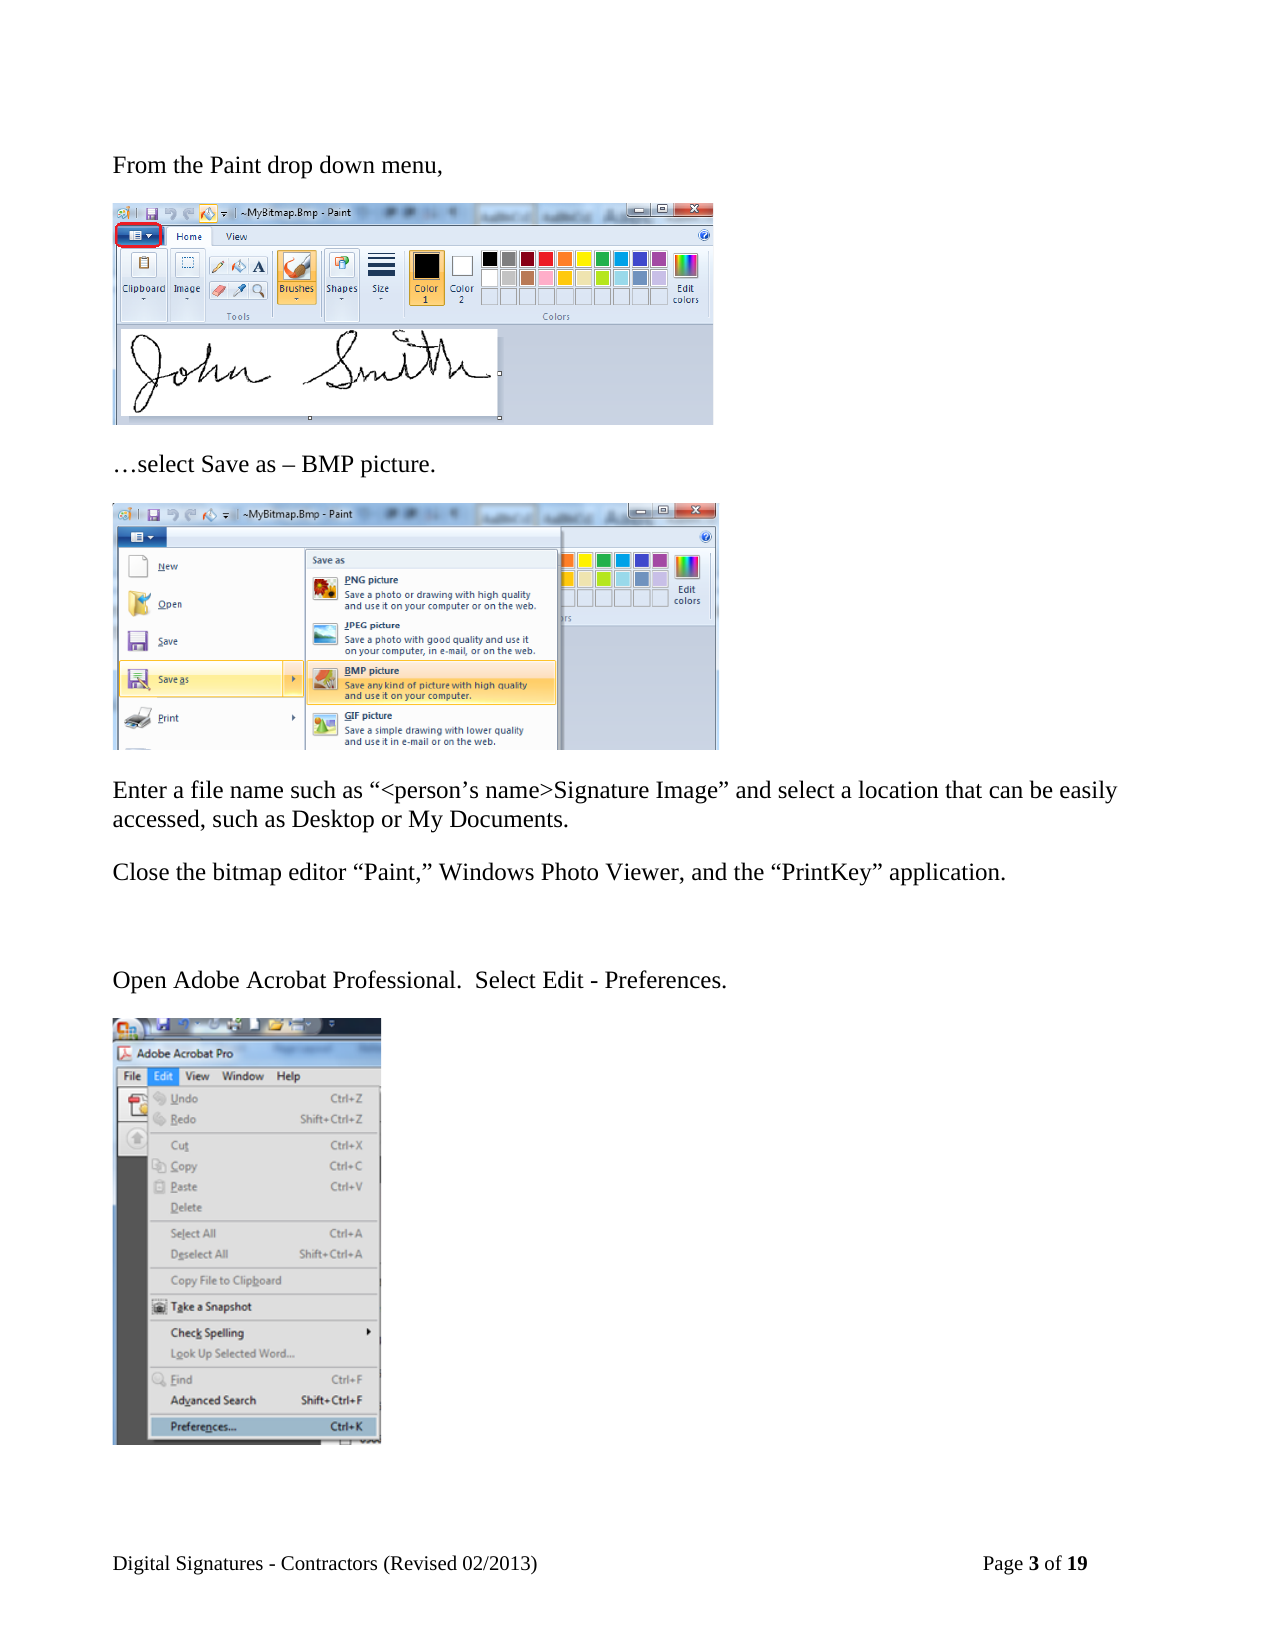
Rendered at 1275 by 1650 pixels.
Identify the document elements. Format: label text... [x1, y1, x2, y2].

text From the Paint drop down menu, [112, 150, 1162, 179]
text Enter a file name such as “<person’s name>Signature Image” and select a location that can be easily accessed, such as Desktop or My Documents. [112, 775, 1162, 832]
picture [112, 203, 714, 425]
text Open Adobe Acrobat Professional. Select Edit - Preferences. [112, 965, 1162, 994]
text …select Save as – BMP picture. [112, 449, 1162, 478]
picture [112, 1018, 382, 1445]
text Close the bitmap editor “Paint,” Windows Photo Viewer, and the “PrintKey” application. [112, 857, 1162, 886]
picture [112, 503, 720, 750]
